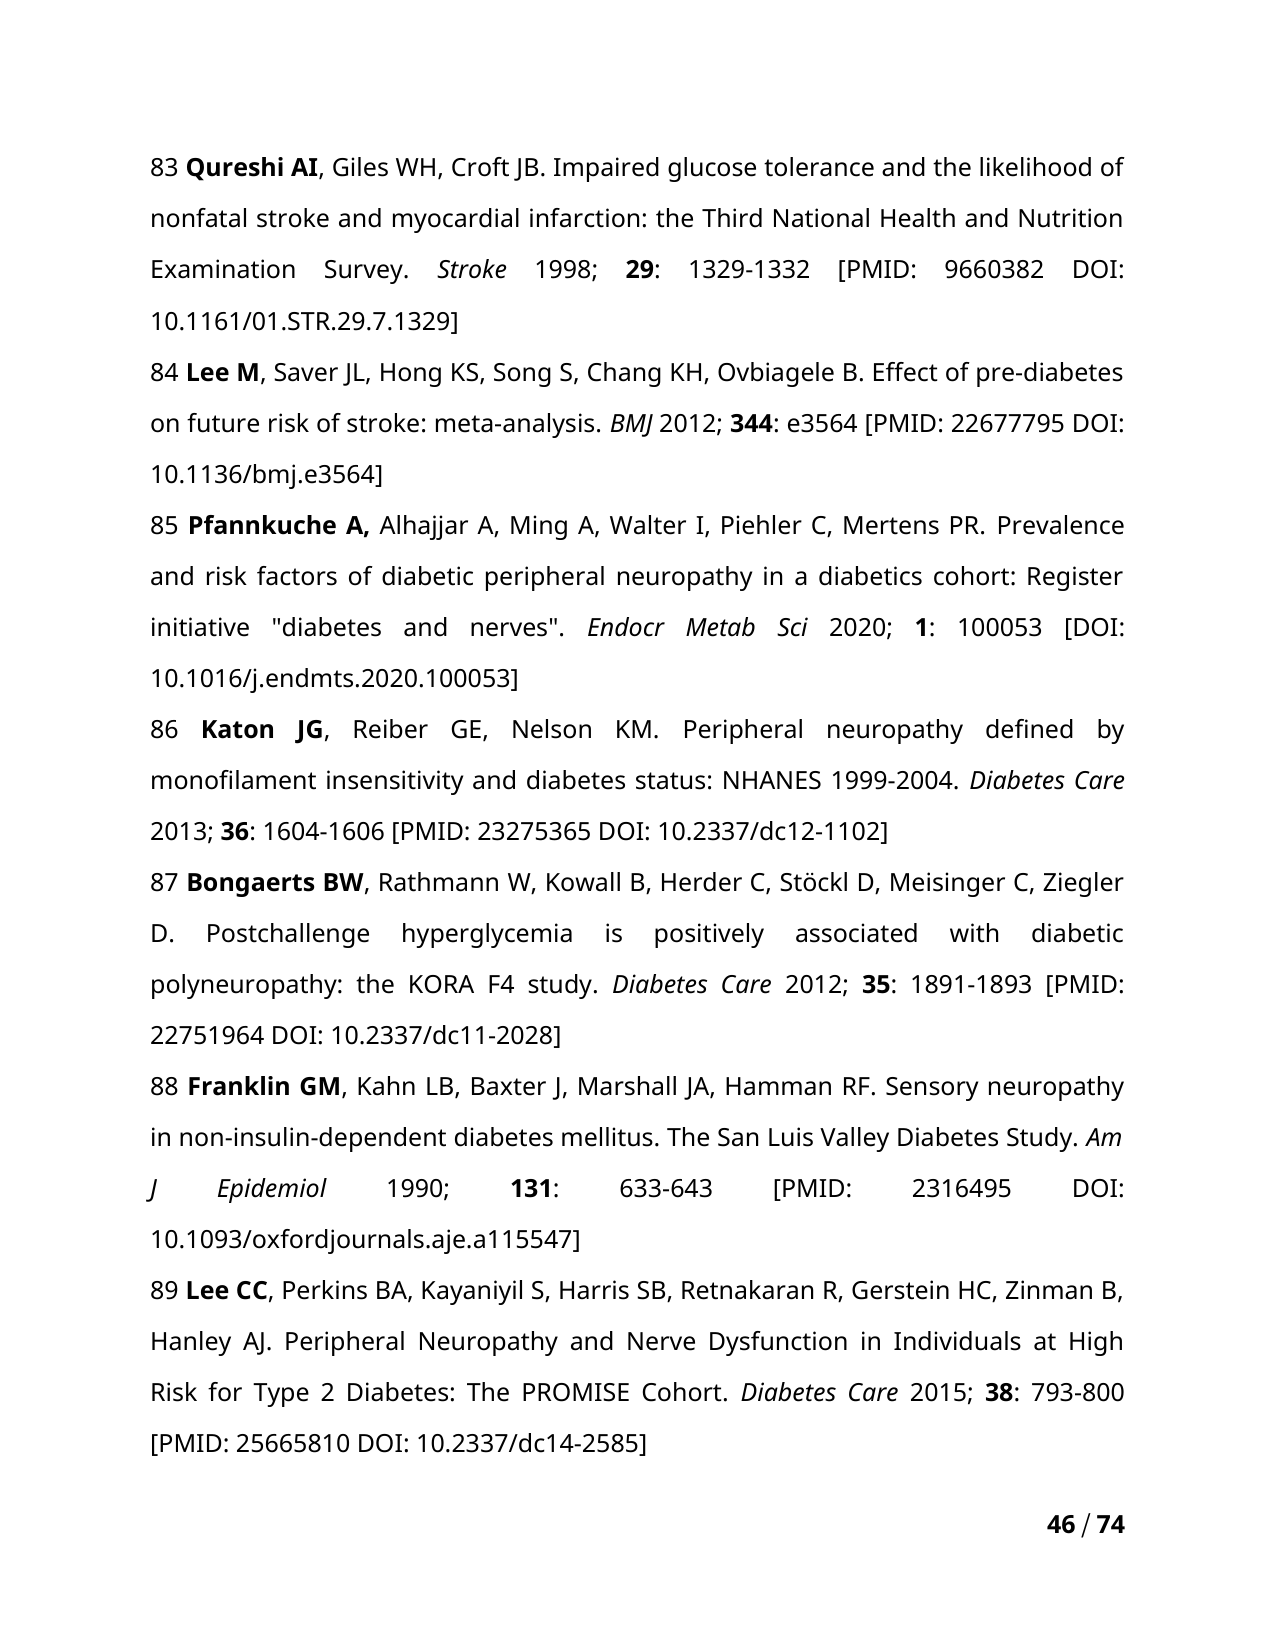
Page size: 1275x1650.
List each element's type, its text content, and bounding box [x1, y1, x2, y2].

text 86 Katon JG, Reiber GE, Nelson KM. Peripheral neuropathy defined by monofilament insensitivity and diabetes status: NHANES 1999-2004. Diabetes Care 2013; 36: 1604-1606 [PMID: 23275365 DOI: 10.2337/dc12-1102] [150, 711, 1125, 848]
text 83 Qureshi AI, Giles WH, Croft JB. Impaired glucose tolerance and the likelihood of nonfatal stroke and myocardial infarction: the Third National Health and Nutrition Examination Survey. Stroke 1998; 29: 1329-1332 [PMID: 9660382 DOI: 10.1161/01.STR.29.7.1329] [150, 150, 1125, 337]
text 84 Lee M, Saver JL, Hong KS, Song S, Chang KH, Ovbiagele B. Effect of pre-diabetes on future risk of stroke: meta-analysis. BMJ 2012; 344: e3564 [PMID: 22677795 DOI: 10.1136/bmj.e3564] [150, 354, 1125, 490]
text 89 Lee CC, Perkins BA, Kayaniyil S, Harris SB, Retnakaran R, Gerstein HC, Zinman B, Hanley AJ. Peripheral Neuropathy and Nerve Dysfunction in Individuals at High Risk for Type 2 Diabetes: The PROMISE Cohort. Diabetes Care 2015; 38: 793-800 [PMID: 25665810 DOI: 10.2337/dc14-2585] [150, 1273, 1125, 1460]
text 87 Bongaerts BW, Rathmann W, Kowall B, Herder C, Stöckl D, Meisinger C, Ziegler D. Postchallenge hyperglycemia is positively associated with diabetic polyneuropathy: the KORA F4 study. Diabetes Care 2012; 35: 1891-1893 [PMID: 22751964 DOI: 10.2337/dc11-2028] [150, 864, 1125, 1052]
text 85 Pfannkuche A, Alhajjar A, Ming A, Walter I, Piehler C, Mertens PR. Prevalence and risk factors of diabetic peripheral neuropathy in a diabetics cohort: Register initiative "diabetes and nerves". Endocr Metab Sci 2020; 1: 100053 [DOI: 10.1016/j.endmts.2020.100053] [150, 507, 1125, 694]
text 88 Franklin GM, Kahn LB, Baxter J, Marshall JA, Hamman RF. Sensory neuropathy in non-insulin-dependent diabetes mellitus. The San Luis Valley Diabetes Study. Am J Epidemiol 1990; 131: 633-643 [PMID: 2316495 DOI: 10.1093/oxfordjournals.aje.a115547] [150, 1069, 1125, 1256]
